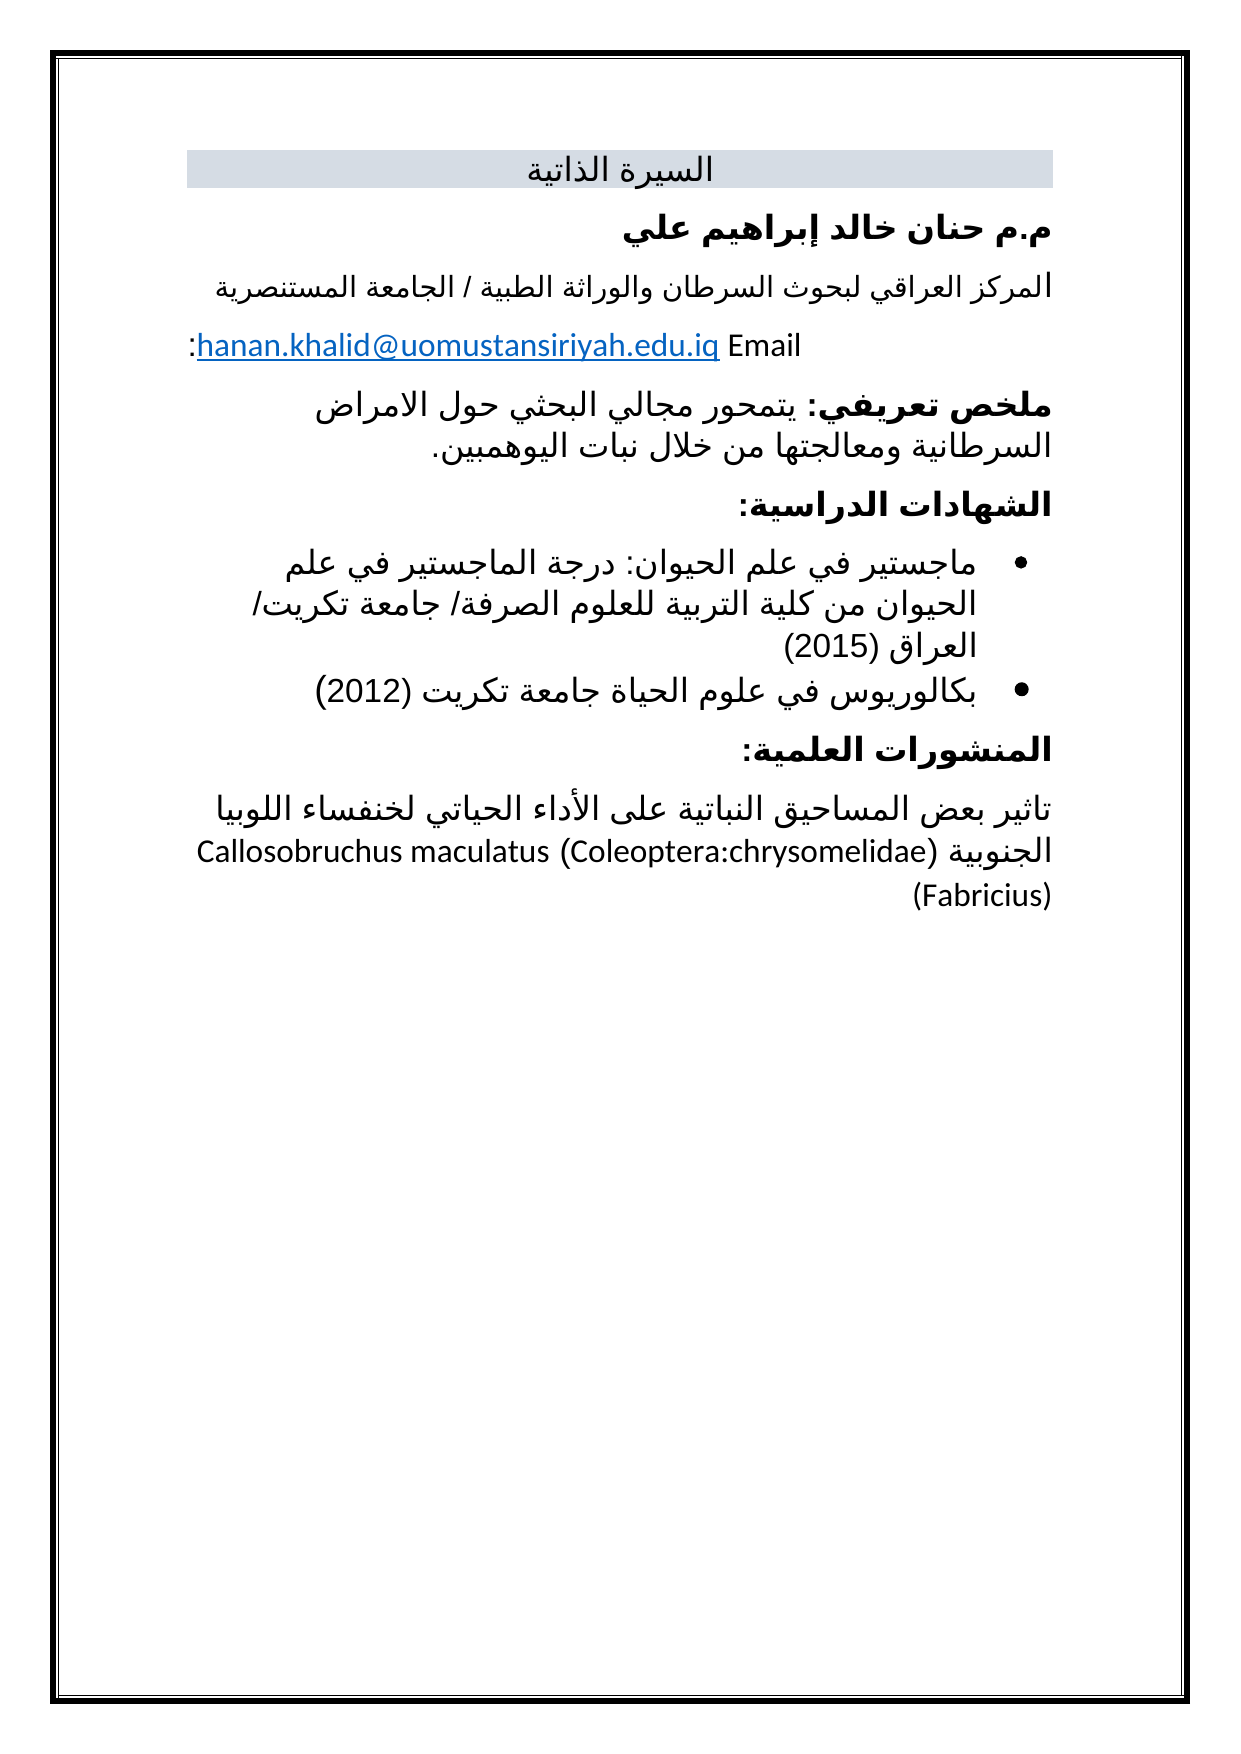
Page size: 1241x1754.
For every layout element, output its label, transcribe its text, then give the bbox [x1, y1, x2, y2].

text السيرة الذاتية [187, 150, 1053, 188]
text ملخص تعريفي: يتمحور مجالي البحثي حول الامراض السرطانية ومعالجتها من خلال نبات اليوهمبين. [187, 385, 1053, 465]
list ماجستير في علم الحيوان: درجة الماجستير في علم الحيوان من كلية التربية للعلوم الصرفة/ جامعة تكريت/ العراق (2015) [187, 543, 1015, 664]
text المركز العراقي لبحوث السرطان والوراثة الطبية / الجامعة المستنصرية [187, 266, 1053, 305]
text hanan.khalid@uomustansiriyah.edu.iq Email: [187, 324, 1053, 365]
text المنشورات العلمية: [187, 731, 1053, 769]
text تاثير بعض المساحيق النباتية على الأداء الحياتي لخنفساء اللوبيا الجنوبية (Coleoptera:chrysomelidae) Callosobruchus maculatus (Fabricius) [187, 789, 1053, 915]
list بكالوريوس في علوم الحياة جامعة تكريت (2012) [187, 667, 1015, 710]
text الشهادات الدراسية: [187, 484, 1053, 523]
text م.م حنان خالد إبراهيم علي [187, 208, 1053, 247]
